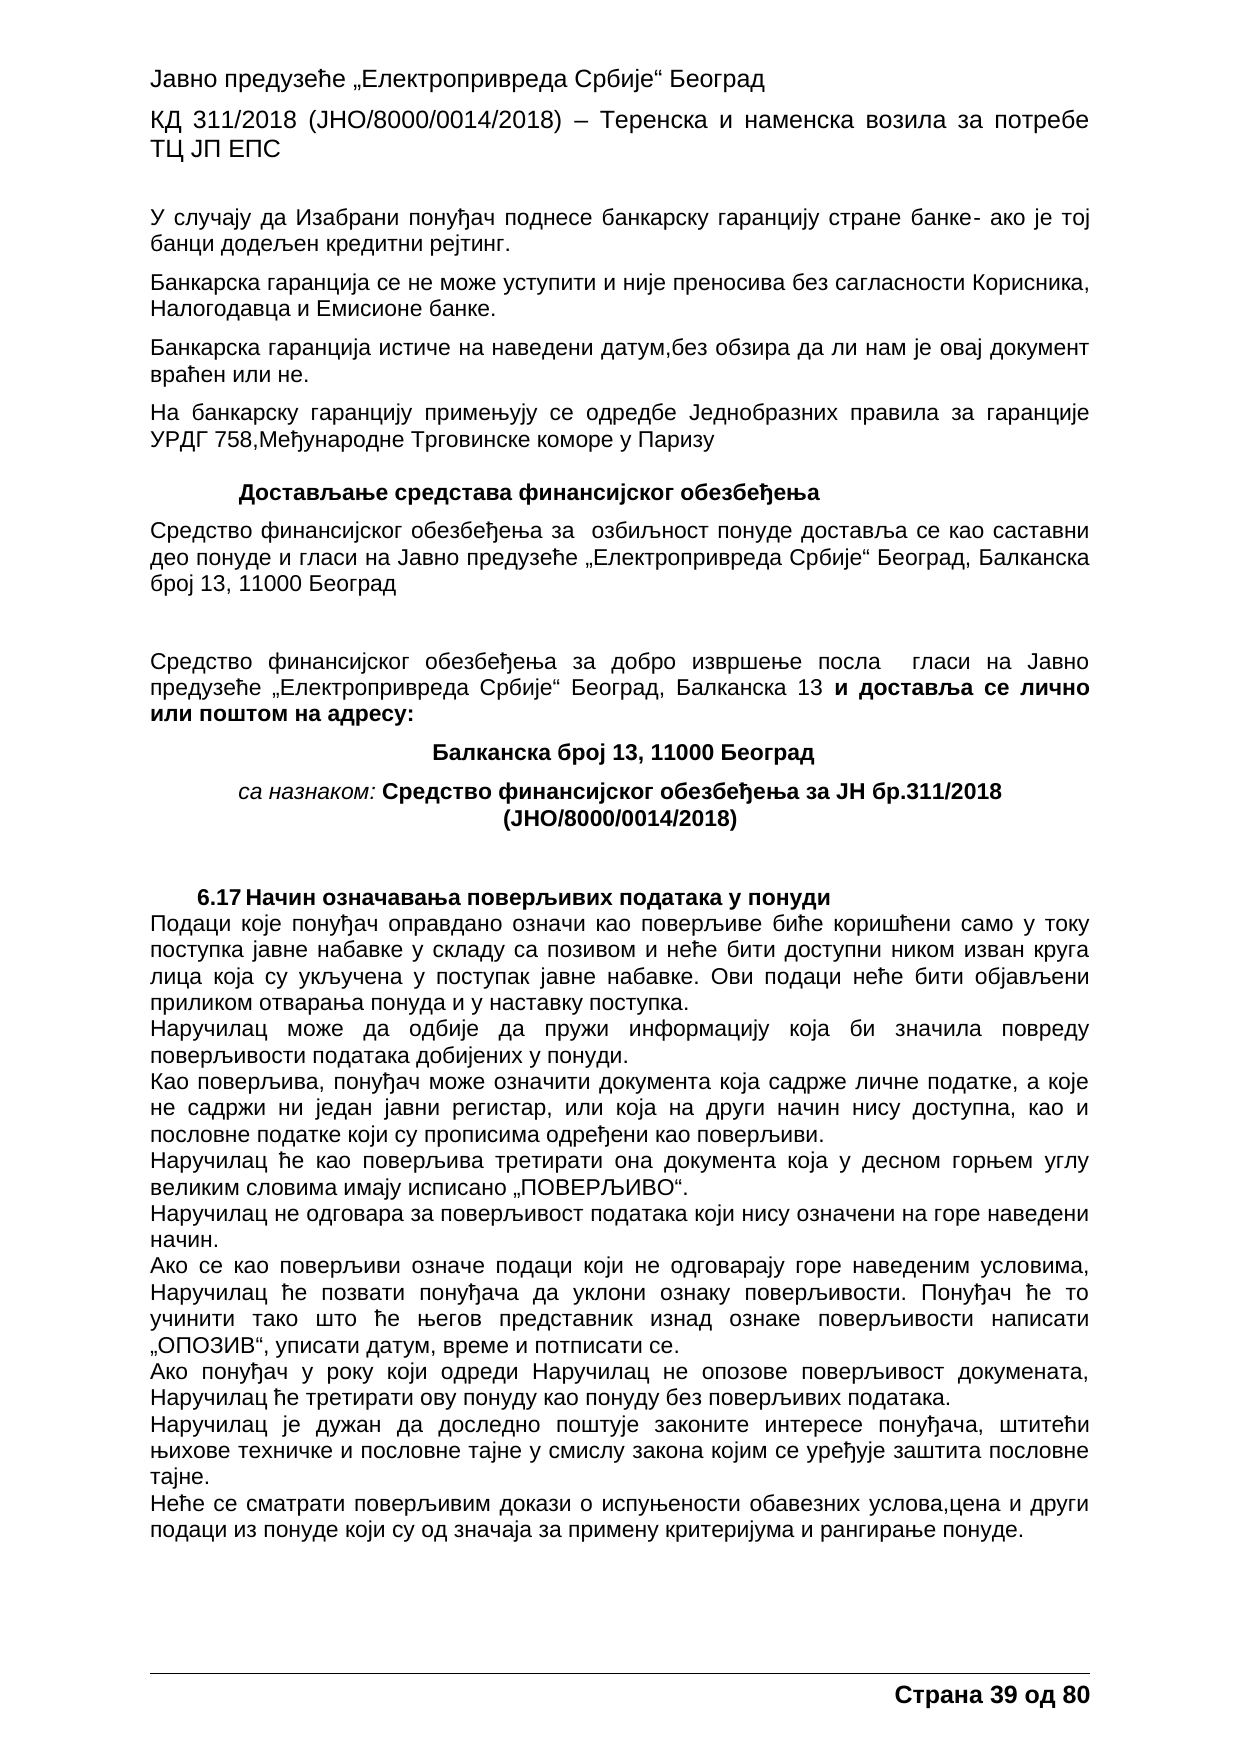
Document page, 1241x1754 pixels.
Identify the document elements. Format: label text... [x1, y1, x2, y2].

text На банкарску гаранцију примењују се одредбе Једнобразних правила за гаранције УРДГ 758,Међународне Трговинске коморе у Паризу [150, 399, 1090, 452]
text Балканска број 13, 11000 Београд [150, 739, 1090, 766]
text са назнаком: Средство финансијског обезбеђења за ЈН бр.311/2018 (ЈНО/8000/0014/2018) [150, 778, 1090, 831]
text Ако понуђач у року који одреди Наручилац не опозове поверљивост докумената, Наручилац ће третирати ову понуду као понуду без поверљивих података. [150, 1358, 1090, 1411]
text Средство финансијског обезбеђења за озбиљност понуде доставља се као саставни део понуде и гласи на Јавно предузеће „Електропривреда Србије“ Београд, Балканска број 13, 11000 Београд [150, 517, 1090, 596]
text У случају да Изабрани понуђач поднесе банкарску гаранцију стране банке- ако је тој банци додељен кредитни рејтинг. [150, 204, 1090, 256]
text Наручилац ће као поверљива третирати она документа која у десном горњем углу великим словима имају исписано „ПОВЕРЉИВО“. [150, 1147, 1090, 1200]
text Достављање средстава финансијског обезбеђења [239, 478, 1090, 505]
text Ако се као поверљиви означе подаци који не одговарају горе наведеним условима, Наручилац ће позвати понуђача да уклони ознаку поверљивости. Понуђач ће то учинити тако што ће његов представник изнад ознаке поверљивости написати „ОПОЗИВ“, уписати датум, време и потписати се. [150, 1252, 1090, 1358]
list Начин означавања поверљивих података у понуди [197, 883, 1090, 910]
text Подаци које понуђач оправдано означи као поверљиве биће коришћени само у току поступка јавне набавке у складу са позивом и неће бити доступни ником изван круга лица која су укључена у поступак јавне набавке. Ови подаци неће бити објављени приликом отварања понуда и у наставку поступка. [150, 910, 1090, 1015]
text Средство финансијског обезбеђења за добро извршење посла гласи на Јавно предузеће „Електропривреда Србије“ Београд, Балканска 13 и доставља се лично или поштом на адресу: [150, 648, 1090, 727]
text Банкарска гаранција истиче на наведени датум,без обзира да ли нам је овај документ враћен или не. [150, 334, 1090, 387]
text Наручилац не одговара за поверљивост података који нису означени на горе наведени начин. [150, 1200, 1090, 1252]
text Неће се сматрати поверљивим докази о испуњености обавезних услова,цена и други подаци из понуде који су од значаја за примену критеријума и рангирање понуде. [150, 1490, 1090, 1542]
text Наручилац је дужан да доследно поштује законите интересе понуђача, штитећи њихове техничке и пословне тајне у смислу закона којим се уређује заштита пословне тајне. [150, 1411, 1090, 1490]
text Наручилац може да одбије да пружи информацију која би значила повреду поверљивости података добијених у понуди. [150, 1015, 1090, 1068]
text Банкарска гаранција се не може уступити и није преносива без сагласности Корисника, Налогодавца и Емисионе банке. [150, 269, 1090, 322]
text Као поверљива, понуђач може означити документа која садрже личне податке, а које не садржи ни један јавни регистар, или која на други начин нису доступна, као и пословне податке који су прописима одређени као поверљиви. [150, 1068, 1090, 1147]
